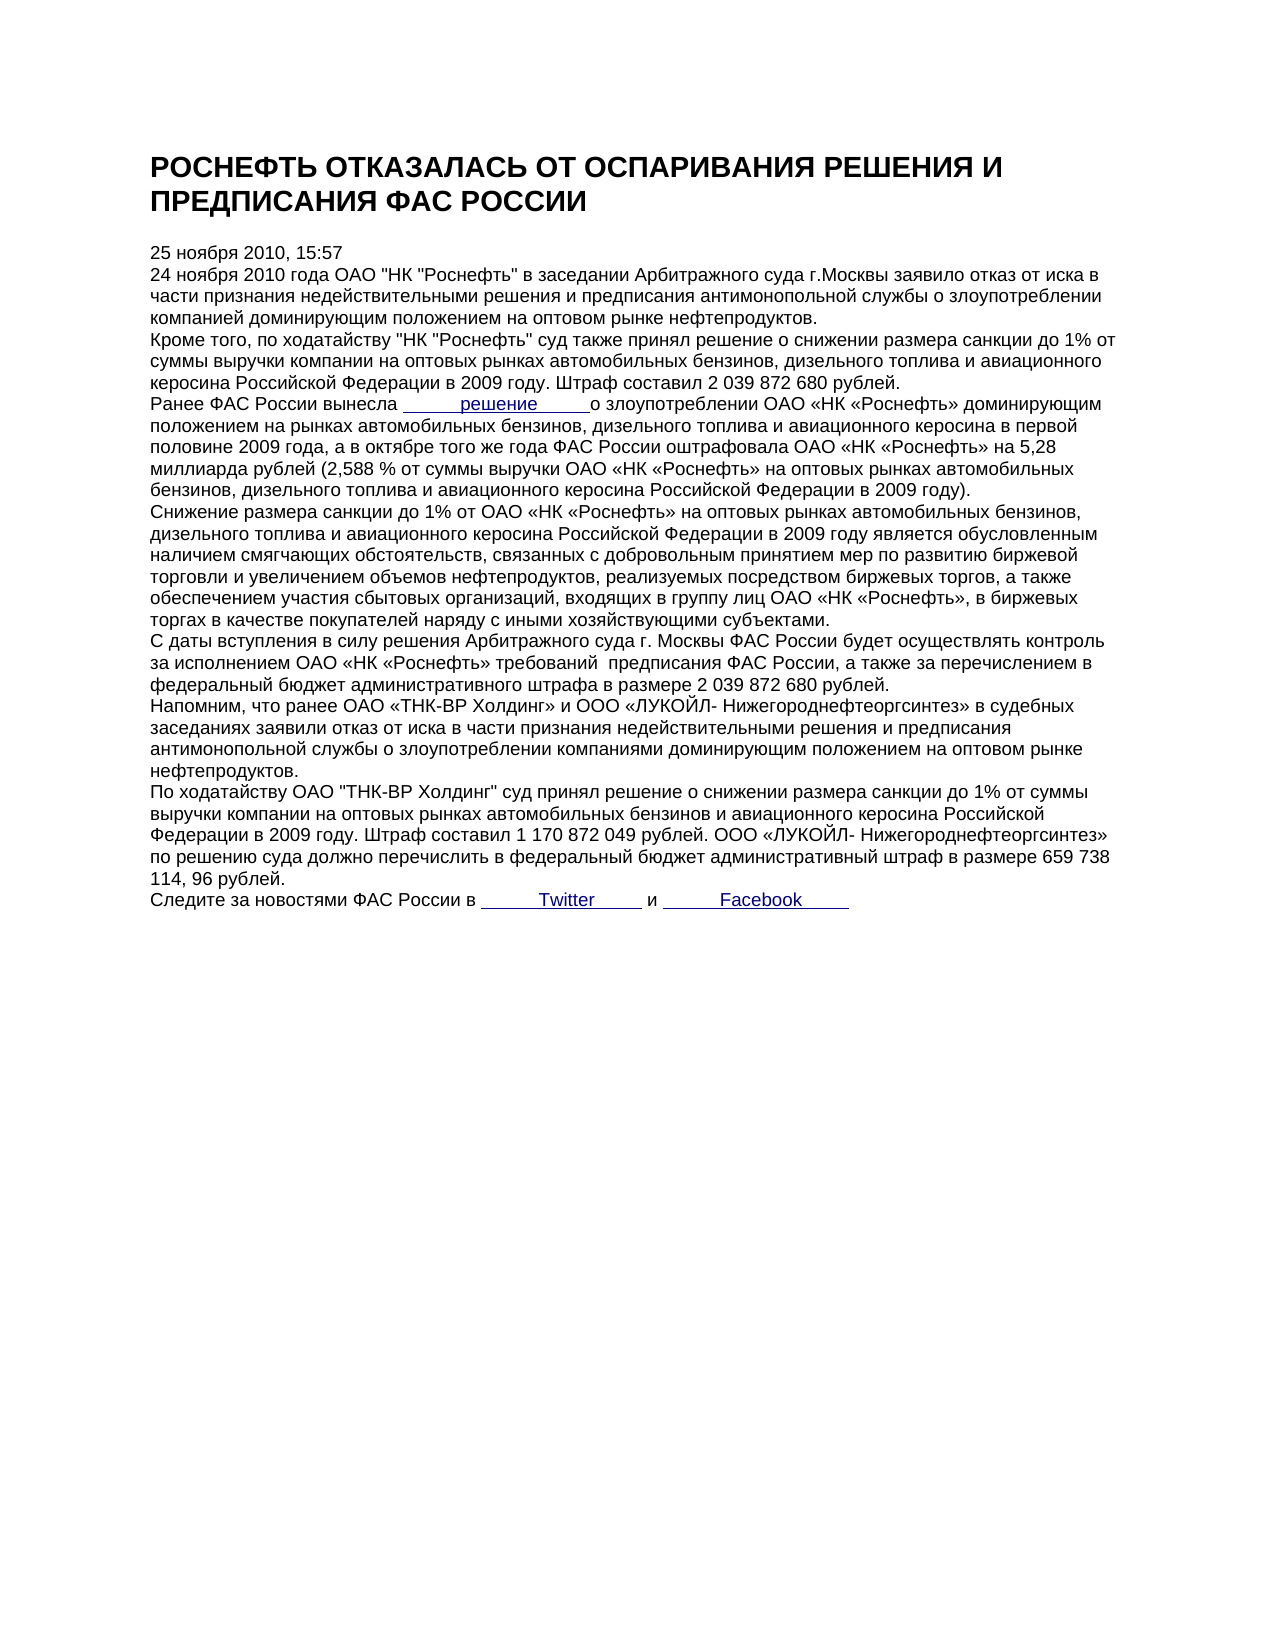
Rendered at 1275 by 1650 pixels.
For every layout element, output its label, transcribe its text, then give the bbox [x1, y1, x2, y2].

text По ходатайству ОАО "ТНК-BP Холдинг" суд принял решение о снижении размера санкции до 1% от суммы выручки компании на оптовых рынках автомобильных бензинов и авиационного керосина Российской Федерации в 2009 году. Штраф составил 1 170 872 049 рублей. ООО «ЛУКОЙЛ- Нижегороднефтеоргсинтез» по решению суда должно перечислить в федеральный бюджет административный штраф в размере 659 738 114, 96 рублей. [150, 781, 1125, 889]
text С даты вступления в силу решения Арбитражного суда г. Москвы ФАС России будет осуществлять контроль за исполнением ОАО «НК «Роснефть» требований предписания ФАС России, а также за перечислением в федеральный бюджет административного штрафа в размере 2 039 872 680 рублей. [150, 630, 1125, 695]
text Ранее ФАС России вынесла решение о злоупотреблении ОАО «НК «Роснефть» доминирующим положением на рынках автомобильных бензинов, дизельного топлива и авиационного керосина в первой половине 2009 года, а в октябре того же года ФАС России оштрафовала ОАО «НК «Роснефть» на 5,28 миллиарда рублей (2,588 % от суммы выручки ОАО «НК «Роснефть» на оптовых рынках автомобильных бензинов, дизельного топлива и авиационного керосина Российской Федерации в 2009 году). [150, 393, 1125, 501]
text 24 ноября 2010 года ОАО "НК "Роснефть" в заседании Арбитражного суда г.Москвы заявило отказ от иска в части признания недействительными решения и предписания антимонопольной службы о злоупотреблении компанией доминирующим положением на оптовом рынке нефтепродуктов. [150, 264, 1125, 328]
text Кроме того, по ходатайству "НК "Роснефть" суд также принял решение о снижении размера санкции до 1% от суммы выручки компании на оптовых рынках автомобильных бензинов, дизельного топлива и авиационного керосина Российской Федерации в 2009 году. Штраф составил 2 039 872 680 рублей. [150, 328, 1125, 393]
text 25 ноября 2010, 15:57 [150, 242, 1125, 264]
text Следите за новостями ФАС России в Twitter и Facebook [150, 889, 1125, 911]
text Напомним, что ранее ОАО «ТНК-ВР Холдинг» и ООО «ЛУКОЙЛ- Нижегороднефтеоргсинтез» в судебных заседаниях заявили отказ от иска в части признания недействительными решения и предписания антимонопольной службы о злоупотреблении компаниями доминирующим положением на оптовом рынке нефтепродуктов. [150, 695, 1125, 781]
subtitle Роснефть отказалась от оспаривания решения и предписания ФАС России [150, 150, 1125, 217]
text Снижение размера санкции до 1% от ОАО «НК «Роснефть» на оптовых рынках автомобильных бензинов, дизельного топлива и авиационного керосина Российской Федерации в 2009 году является обусловленным наличием смягчающих обстоятельств, связанных с добровольным принятием мер по развитию биржевой торговли и увеличением объемов нефтепродуктов, реализуемых посредством биржевых торгов, а также обеспечением участия сбытовых организаций, входящих в группу лиц ОАО «НК «Роснефть», в биржевых торгах в качестве покупателей наряду с иными хозяйствующими субъектами. [150, 501, 1125, 630]
